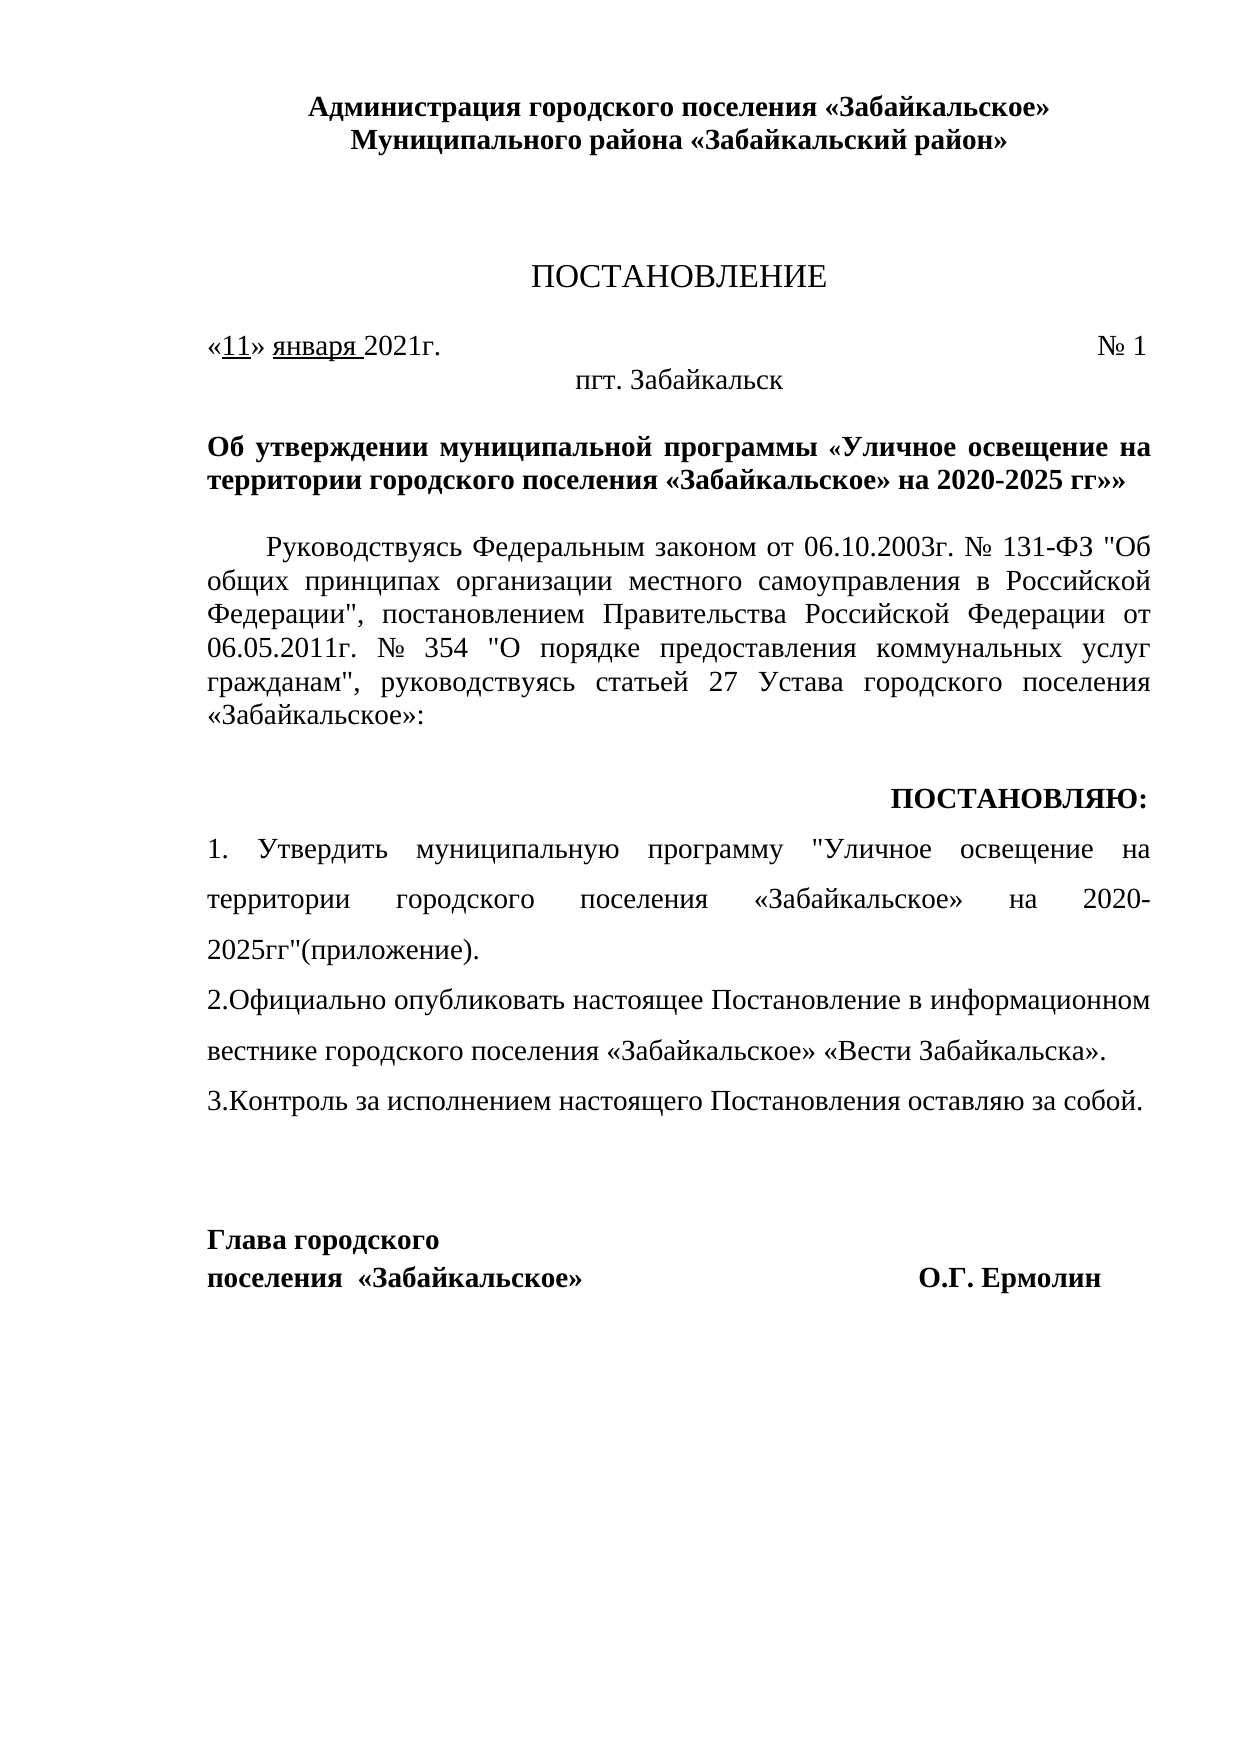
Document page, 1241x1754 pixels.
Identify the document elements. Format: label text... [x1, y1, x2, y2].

text Администрация городского поселения «Забайкальское» [207, 89, 1152, 122]
text Муниципального района «Забайкальский район» [207, 122, 1152, 156]
text Об утверждении муниципальной программы «Уличное освещение на территории городского поселения «Забайкальское» на 2020-2025 гг»» [207, 429, 1152, 496]
text Глава городского [207, 1222, 1152, 1256]
text пгт. Забайкальск [207, 362, 1152, 395]
text ПОСТАНОВЛЯЮ: 1. Утвердить муниципальную программу "Уличное освещение на территории городского поселения «Забайкальское» на 2020-2025гг"(приложение). [207, 731, 1152, 966]
text 3.Контроль за исполнением настоящего Постановления оставляю за собой. [207, 1083, 1152, 1116]
text «11» января 2021г. № 1 [207, 328, 1152, 362]
text поселения «Забайкальское» О.Г. Ермолин [207, 1261, 1152, 1294]
text 2.Официально опубликовать настоящее Постановление в информационном вестнике городского поселения «Забайкальское» «Вести Забайкальска». [207, 982, 1152, 1066]
text ПОСТАНОВЛЕНИЕ [207, 256, 1152, 295]
text Руководствуясь Федеральным законом от 06.10.2003г. № 131-ФЗ "Об общих принципах организации местного самоуправления в Российской Федерации", постановлением Правительства Российской Федерации от 06.05.2011г. № 354 "О порядке предоставления коммунальных услуг гражданам", руководствуясь статьей 27 Устава городского поселения «Забайкальское»: [207, 529, 1152, 731]
